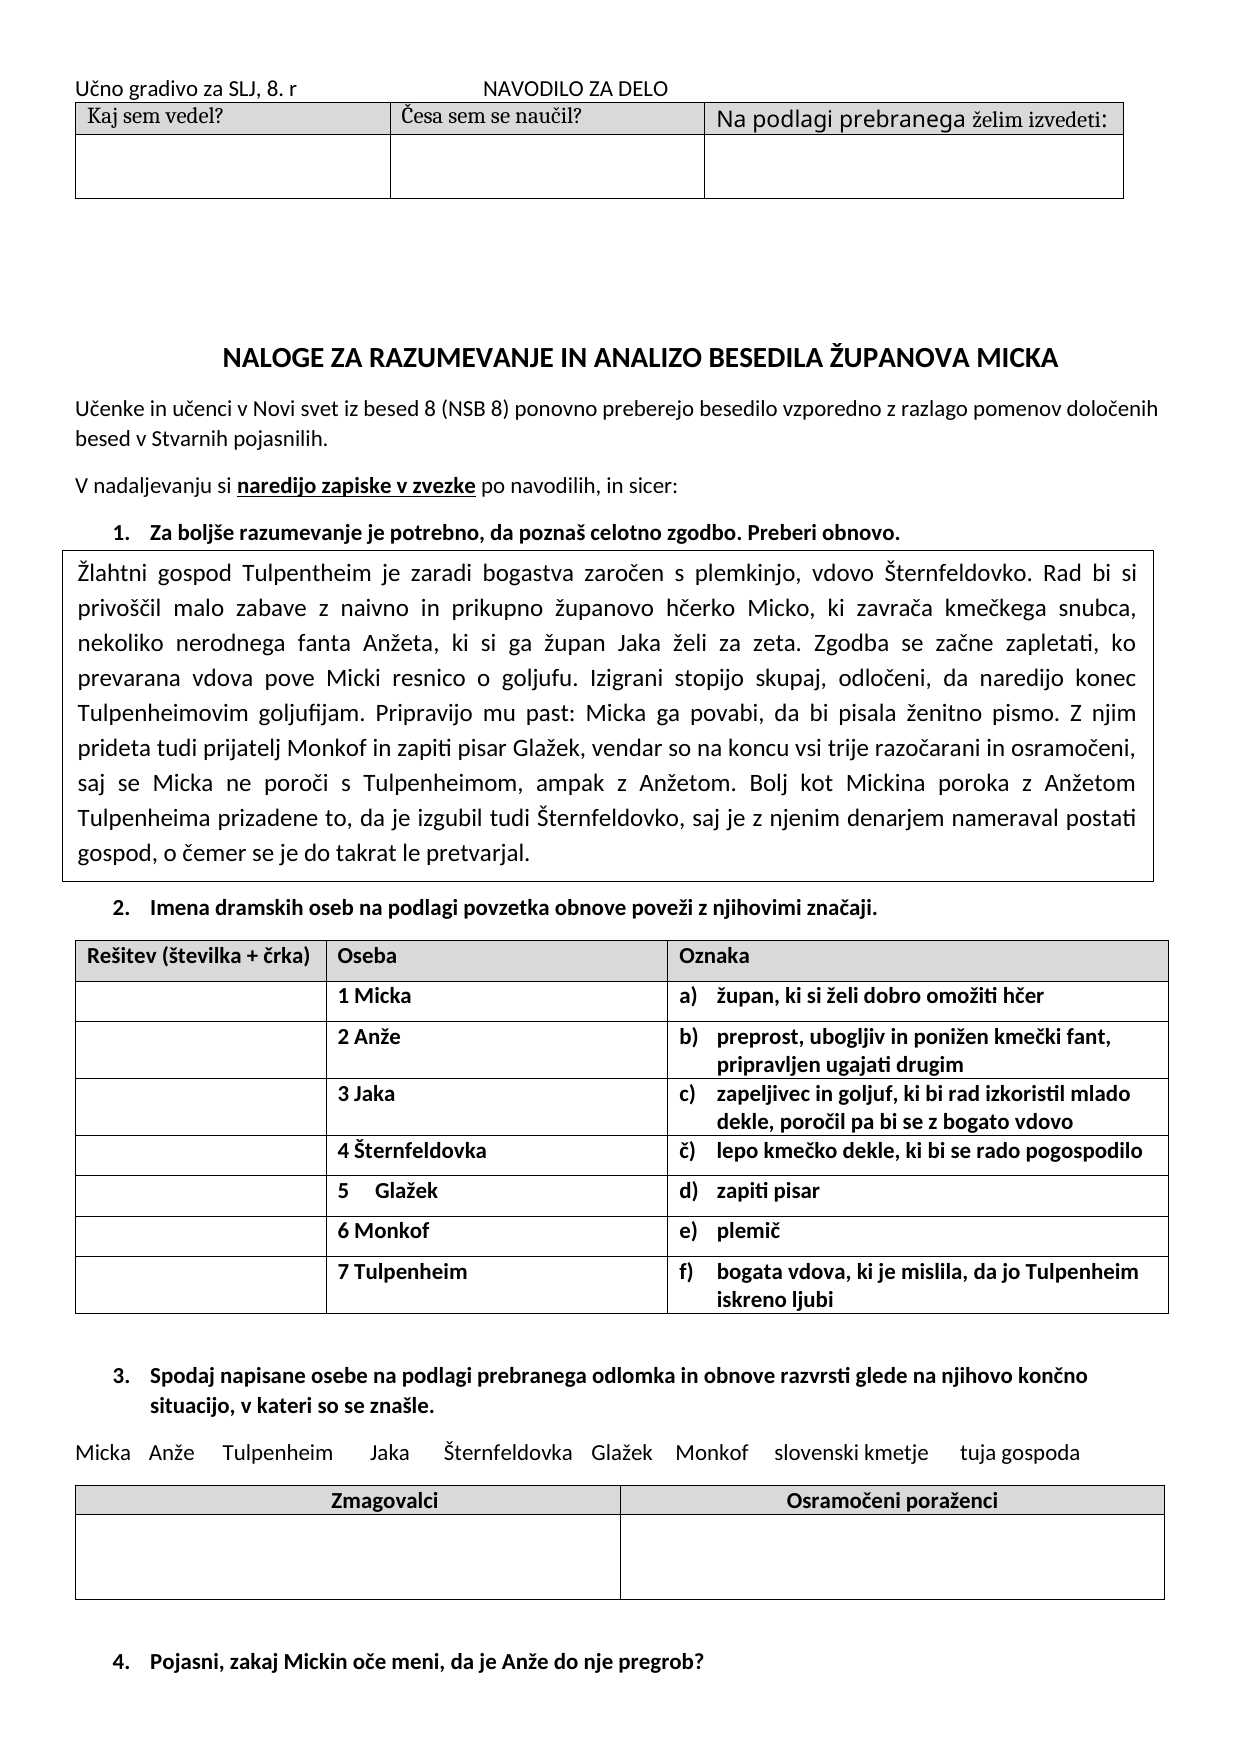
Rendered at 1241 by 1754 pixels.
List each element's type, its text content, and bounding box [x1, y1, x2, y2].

table_cell 4 Šternfeldovka [327, 1136, 667, 1175]
text NALOGE ZA RAZUMEVANJE IN ANALIZO BESEDILA ŽUPANOVA MICKA [75, 339, 1165, 375]
table_cell [76, 1136, 326, 1175]
table_cell 2 Anže [327, 1022, 667, 1078]
table_cell 3 Jaka [327, 1079, 667, 1135]
table_header Na podlagi prebranega želim izvedeti: [705, 103, 1123, 134]
table_cell [76, 1176, 326, 1216]
table_cell plemič [668, 1217, 1168, 1256]
table_header Zmagovalci [76, 1486, 620, 1514]
list Spodaj napisane osebe na podlagi prebranega odlomka in obnove razvrsti glede na njihovo končno situacijo, v kateri so se znašle. [112, 1361, 1165, 1419]
table_cell [76, 982, 326, 1021]
table_header Česa sem se naučil? [391, 103, 704, 134]
list Imena dramskih oseb na podlagi povzetka obnove poveži z njihovimi značaji. [112, 893, 1165, 921]
table_cell zapeljivec in goljuf, ki bi rad izkoristil mlado dekle, poročil pa bi se z bogato vdovo [668, 1079, 1168, 1135]
table_cell bogata vdova, ki je mislila, da jo Tulpenheim iskreno ljubi [668, 1257, 1168, 1313]
table_cell [705, 135, 1123, 198]
table_header Rešitev (številka + črka) [76, 941, 326, 981]
text Micka Anže Tulpenheim Jaka Šternfeldovka Glažek Monkof slovenski kmetje tuja gospoda [75, 1438, 1165, 1466]
table_header Osramočeni poraženci [621, 1486, 1164, 1514]
table_cell [76, 1079, 326, 1135]
table_cell preprost, ubogljiv in ponižen kmečki fant, pripravljen ugajati drugim [668, 1022, 1168, 1078]
table_cell [621, 1515, 1164, 1599]
table_header Kaj sem vedel? [76, 103, 390, 134]
text V nadaljevanju si naredijo zapiske v zvezke po navodilih, in sicer: [75, 471, 1165, 499]
table_cell 7 Tulpenheim [327, 1257, 667, 1313]
table_cell Glažek [327, 1176, 667, 1216]
table_cell č) lepo kmečko dekle, ki bi se rado pogospodilo [668, 1136, 1168, 1175]
table_cell [76, 1022, 326, 1078]
table_cell zapiti pisar [668, 1176, 1168, 1216]
list Pojasni, zakaj Mickin oče meni, da je Anže do nje pregrob? [112, 1647, 1165, 1675]
table_cell [76, 1217, 326, 1256]
table_cell [76, 1257, 326, 1313]
table_cell [76, 135, 390, 198]
table_header Oznaka [668, 941, 1168, 981]
list Za boljše razumevanje je potrebno, da poznaš celotno zgodbo. Preberi obnovo. [112, 518, 1165, 546]
table_cell [391, 135, 704, 198]
table_header Oseba [327, 941, 667, 981]
table_cell [76, 1515, 620, 1599]
table_cell 1 Micka [327, 982, 667, 1021]
table_cell župan, ki si želi dobro omožiti hčer [668, 982, 1168, 1021]
table_cell 6 Monkof [327, 1217, 667, 1256]
text Učenke in učenci v Novi svet iz besed 8 (NSB 8) ponovno preberejo besedilo vzporedno z razlago pomenov določenih besed v Stvarnih pojasnilih. [75, 394, 1165, 453]
